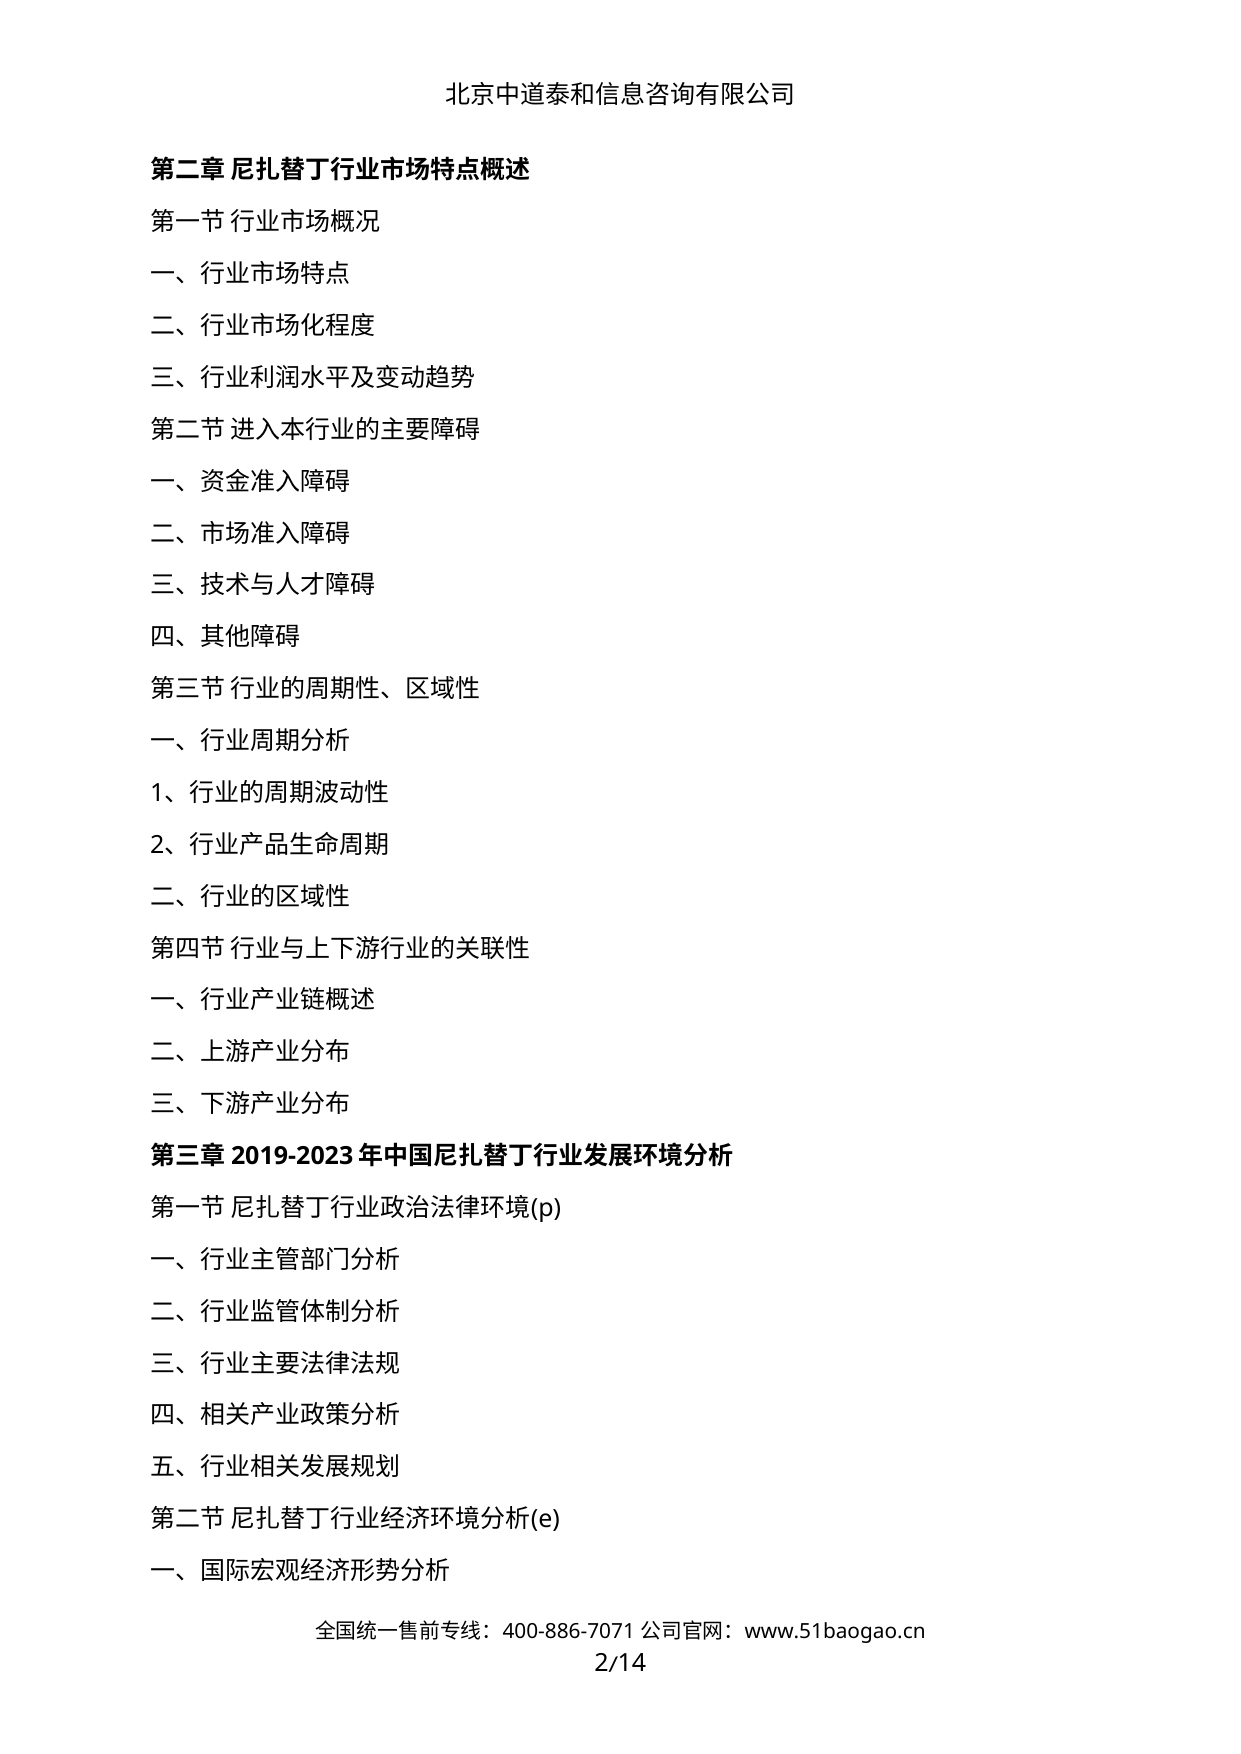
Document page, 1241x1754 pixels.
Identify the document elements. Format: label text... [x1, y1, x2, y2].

text 三、行业利润水平及变动趋势 [150, 357, 1090, 394]
text 第二章 尼扎替丁行业市场特点概述 [150, 150, 1090, 186]
text 一、资金准入障碍 [150, 461, 1090, 497]
text 五、行业相关发展规划 [150, 1447, 1090, 1483]
text 二、市场准入障碍 [150, 513, 1090, 549]
text 第二节 尼扎替丁行业经济环境分析(e) [150, 1499, 1090, 1535]
text 三、技术与人才障碍 [150, 565, 1090, 601]
text 一、国际宏观经济形势分析 [150, 1551, 1090, 1587]
text 二、上游产业分布 [150, 1032, 1090, 1068]
text 第四节 行业与上下游行业的关联性 [150, 928, 1090, 964]
text 一、行业市场特点 [150, 254, 1090, 290]
text 第一节 尼扎替丁行业政治法律环境(p) [150, 1187, 1090, 1224]
text 2、行业产品生命周期 [150, 824, 1090, 861]
text 四、其他障碍 [150, 617, 1090, 653]
text 第三节 行业的周期性、区域性 [150, 669, 1090, 705]
text 四、相关产业政策分析 [150, 1395, 1090, 1431]
text 第一节 行业市场概况 [150, 202, 1090, 238]
text 第三章 2019-2023年中国尼扎替丁行业发展环境分析 [150, 1136, 1090, 1172]
text 三、下游产业分布 [150, 1084, 1090, 1120]
text 第二节 进入本行业的主要障碍 [150, 409, 1090, 446]
text 二、行业监管体制分析 [150, 1291, 1090, 1327]
text 二、行业的区域性 [150, 876, 1090, 912]
text 一、行业主管部门分析 [150, 1239, 1090, 1276]
text 二、行业市场化程度 [150, 306, 1090, 342]
text 一、行业产业链概述 [150, 980, 1090, 1016]
text 三、行业主要法律法规 [150, 1343, 1090, 1379]
text 1、行业的周期波动性 [150, 772, 1090, 809]
text 一、行业周期分析 [150, 721, 1090, 757]
